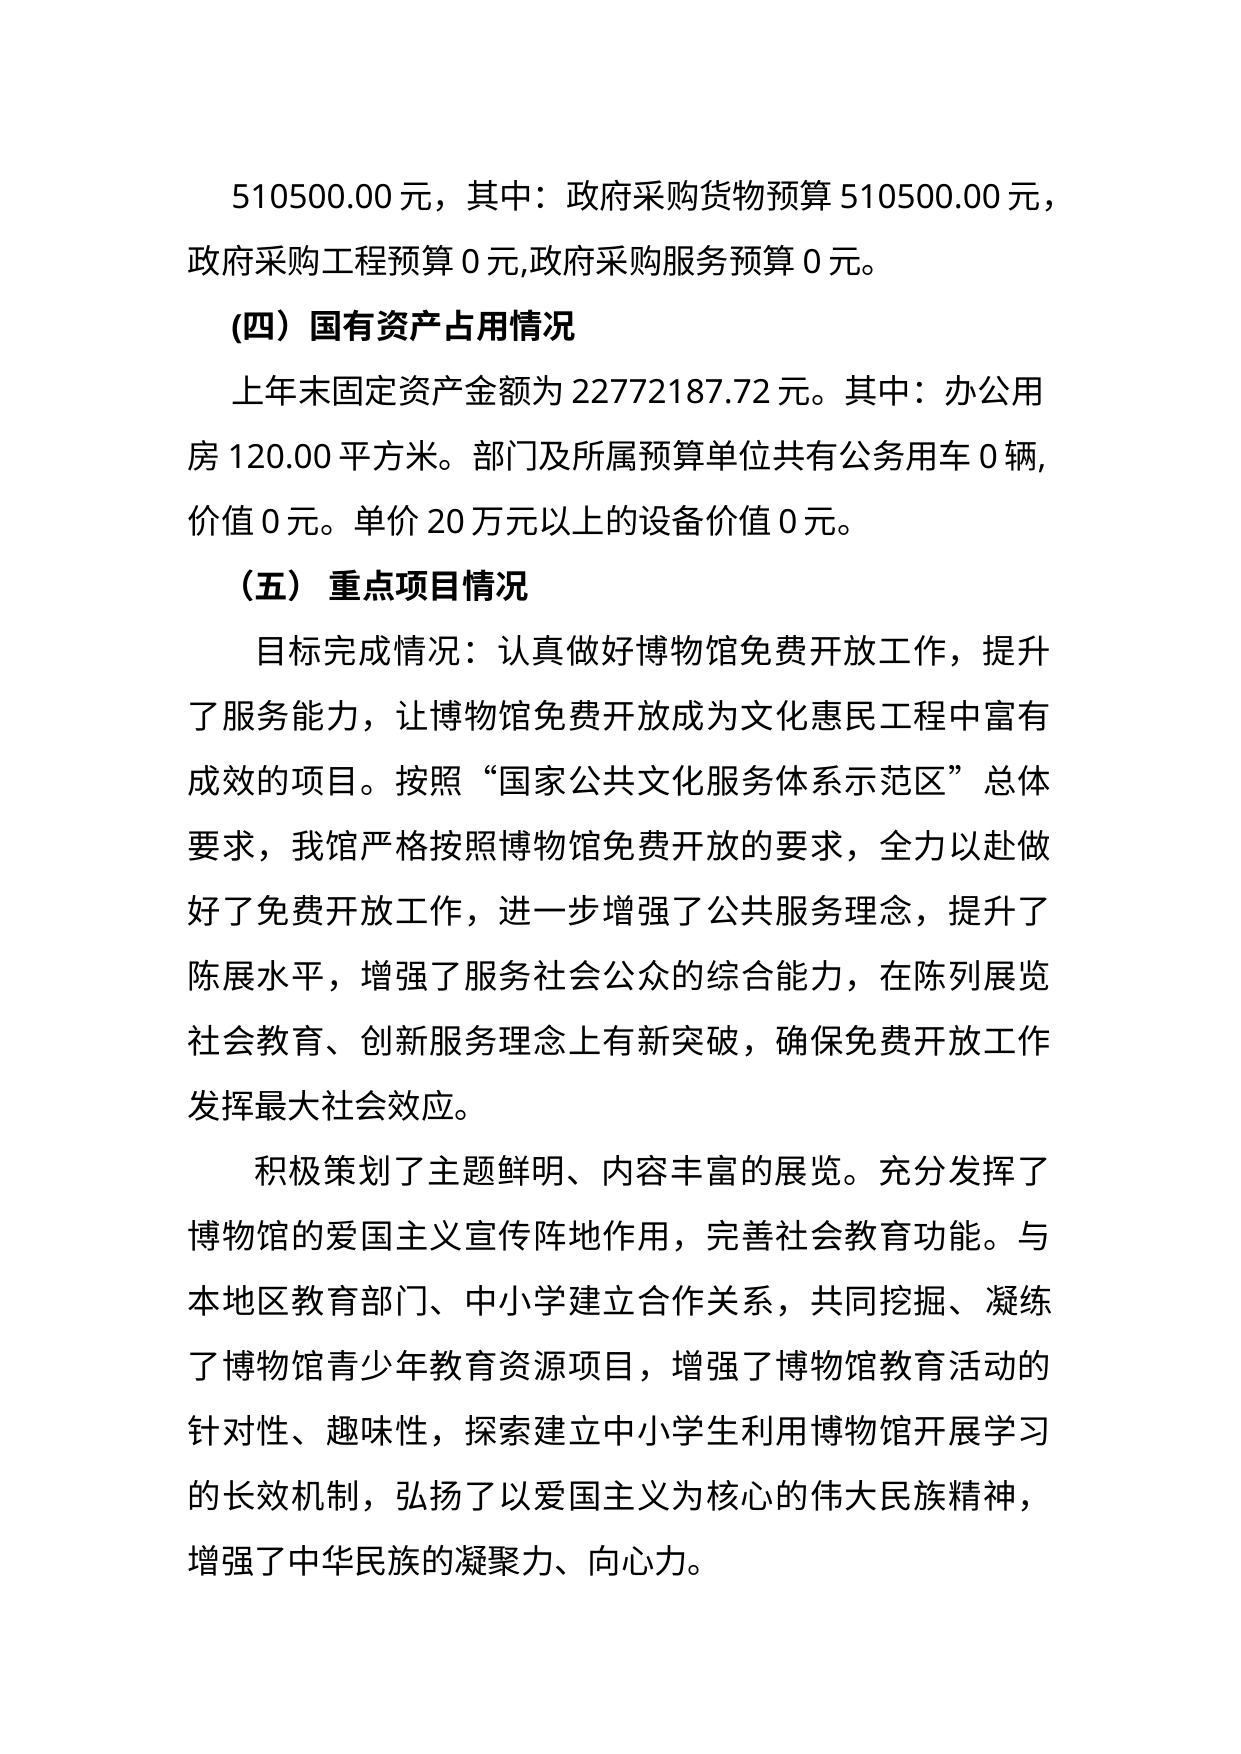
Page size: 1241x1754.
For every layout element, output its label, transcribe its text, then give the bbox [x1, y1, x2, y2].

text 510500.00元，其中：政府采购货物预算510500.00元，政府采购工程预算0元,政府采购服务预算0元。 [187, 162, 1053, 292]
text 目标完成情况：认真做好博物馆免费开放工作，提升了服务能力，让博物馆免费开放成为文化惠民工程中富有成效的项目。按照“国家公共文化服务体系示范区”总体要求，我馆严格按照博物馆免费开放的要求，全力以赴做好了免费开放工作，进一步增强了公共服务理念，提升了陈展水平，增强了服务社会公众的综合能力，在陈列展览、社会教育、创新服务理念上有新突破，确保免费开放工作发挥最大社会效应。 [187, 617, 1053, 1137]
text （五） 重点项目情况 [187, 552, 1053, 617]
text (四）国有资产占用情况 [187, 292, 1053, 357]
text 积极策划了主题鲜明、内容丰富的展览。充分发挥了博物馆的爱国主义宣传阵地作用，完善社会教育功能。与本地区教育部门、中小学建立合作关系，共同挖掘、凝练了博物馆青少年教育资源项目，增强了博物馆教育活动的针对性、趣味性，探索建立中小学生利用博物馆开展学习的长效机制，弘扬了以爱国主义为核心的伟大民族精神，增强了中华民族的凝聚力、向心力。 [187, 1137, 1053, 1592]
text 上年末固定资产金额为22772187.72元。其中：办公用房120.00平方米。部门及所属预算单位共有公务用车0辆,价值0元。单价20万元以上的设备价值0元。 [187, 357, 1053, 552]
